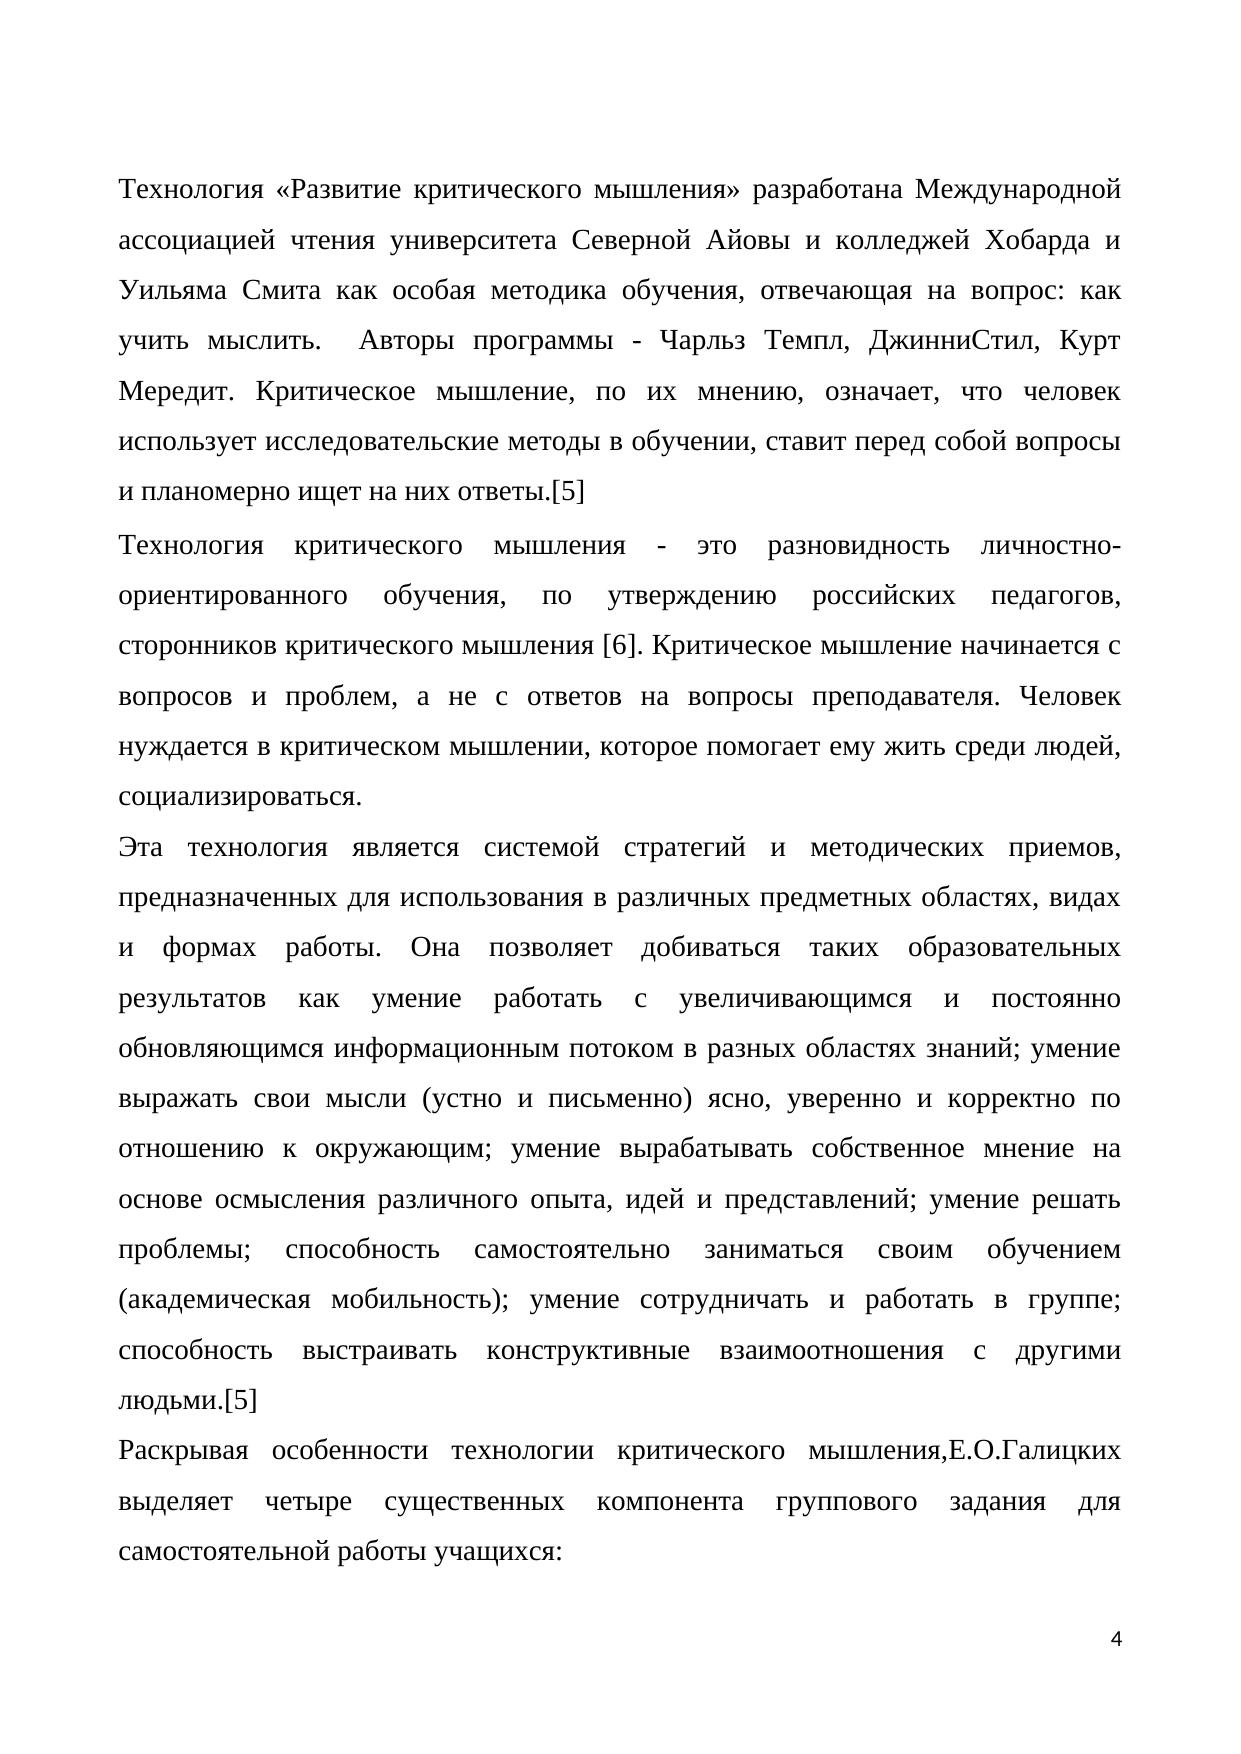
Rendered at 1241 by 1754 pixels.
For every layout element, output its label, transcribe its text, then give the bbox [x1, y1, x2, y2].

text Раскрывая особенности технологии критического мышления,Е.О.Галицких выделяет четыре существенных компонента группового задания для самостоятельной работы учащихся: [118, 1432, 1122, 1567]
text Технология «Развитие критического мышления» разработана Международной ассоциацией чтения университета Северной Айовы и колледжей Хобарда и Уильяма Смита как особая методика обучения, отвечающая на вопрос: как учить мыслить. Авторы программы - Чарльз Темпл, ДжинниСтил, Курт Мередит. Критическое мышление, по их мнению, означает, что человек использует исследовательские методы в обучении, ставит перед собой вопросы и планомерно ищет на них ответы.[5] [118, 172, 1122, 507]
text Эта технология является системой стратегий и методических приемов, предназначенных для использования в различных предметных областях, видах и формах работы. Она позволяет добиваться таких образовательных результатов как умение работать с увеличивающимся и постоянно обновляющимся информационным потоком в разных областях знаний; умение выражать свои мысли (устно и письменно) ясно, уверенно и корректно по отношению к окружающим; умение вырабатывать собственное мнение на основе осмысления различного опыта, идей и представлений; умение решать проблемы; способность самостоятельно заниматься своим обучением (академическая мобильность); умение сотрудничать и работать в группе; способность выстраивать конструктивные взаимоотношения с другими людьми.[5] [118, 829, 1122, 1416]
text Технология критического мышления - это разновидность личностно-ориентированного обучения, по утверждению российских педагогов, сторонников критического мышления [6]. Критическое мышление начинается с вопросов и проблем, а не с ответов на вопросы преподавателя. Человек нуждается в критическом мышлении, которое помогает ему жить среди людей, социализироваться. [118, 527, 1122, 812]
